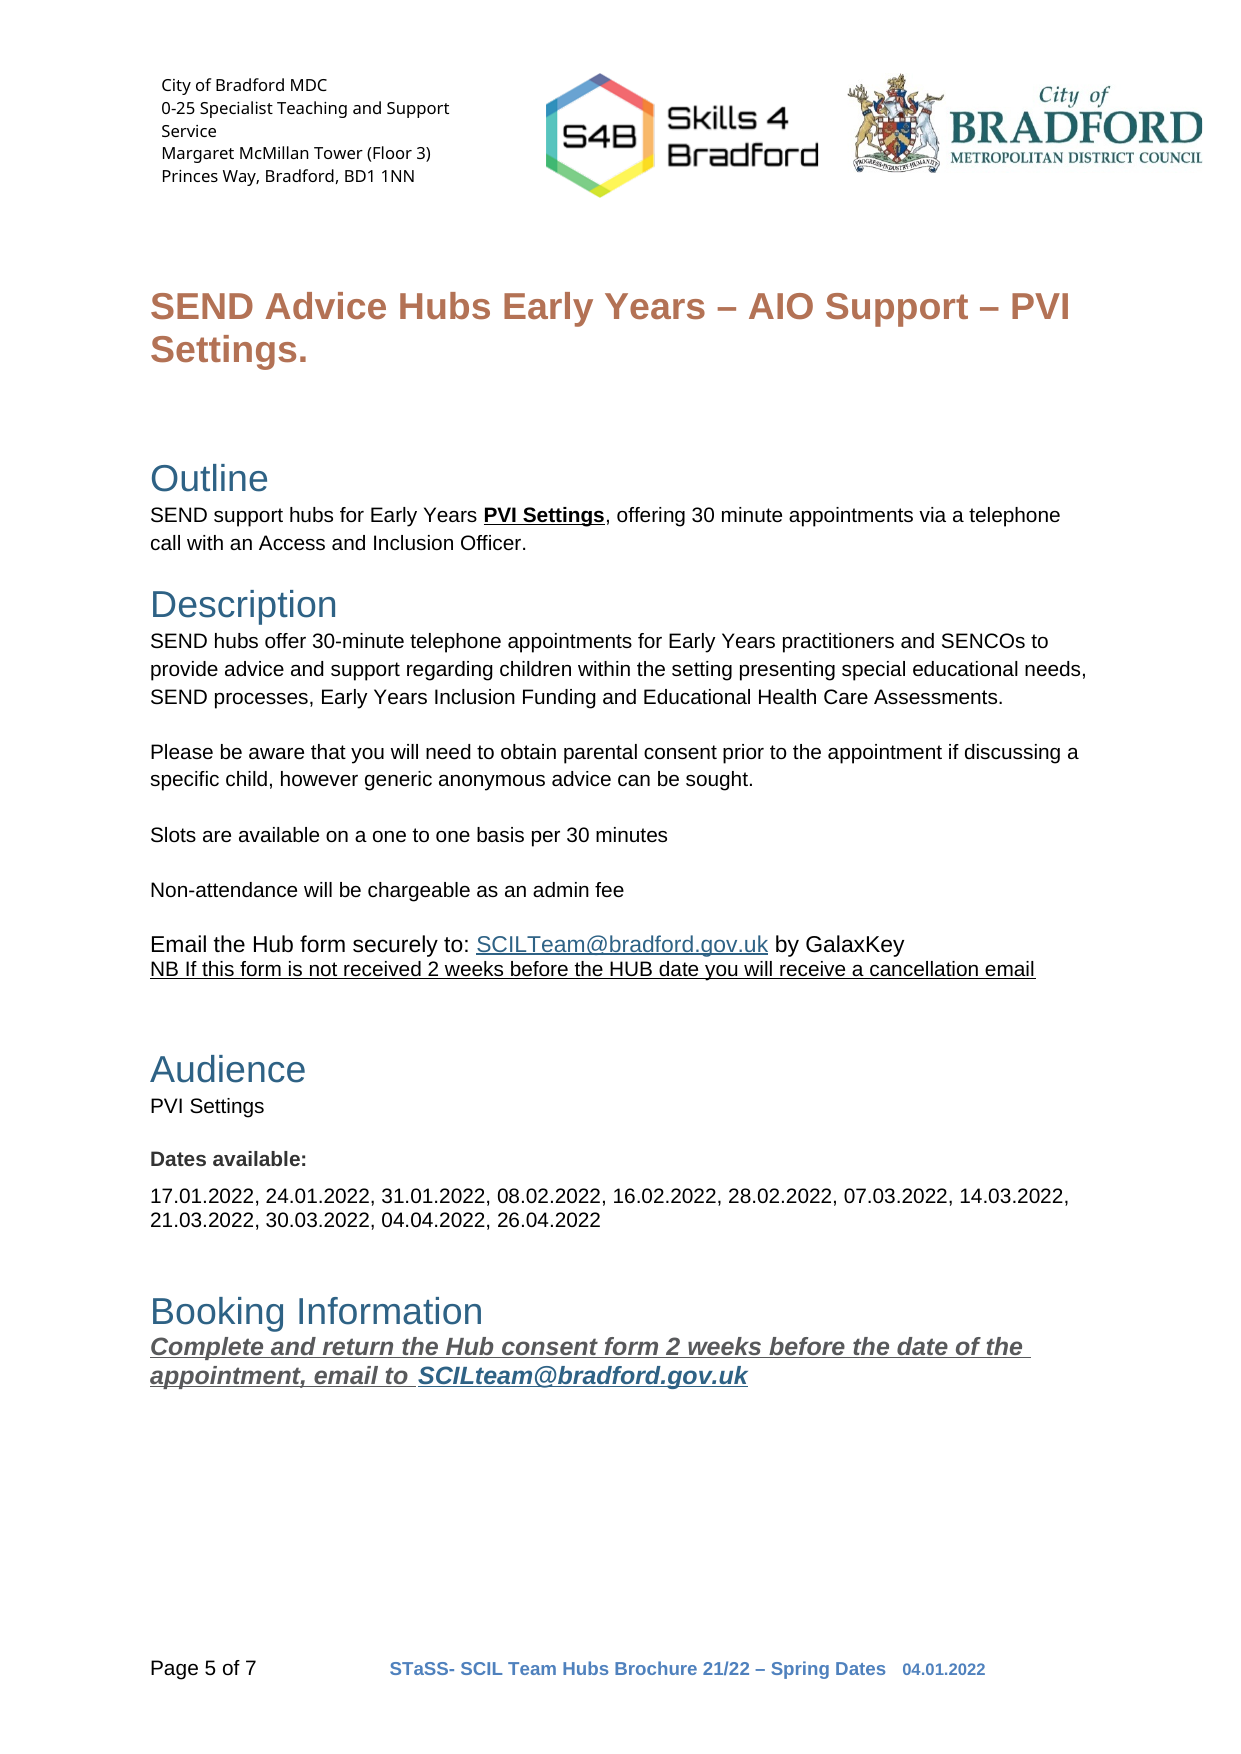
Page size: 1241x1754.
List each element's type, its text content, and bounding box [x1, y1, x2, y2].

text SEND hubs offer 30-minute telephone appointments for Early Years practitioners and SENCOs to provide advice and support regarding children within the setting presenting special educational needs, SEND processes, Early Years Inclusion Funding and Educational Health Care Assessments. Please be aware that you will need to obtain parental consent prior to the appointment if discussing a specific child, however generic anonymous advice can be sought. Slots are available on a one to one basis per 30 minutes Non-attendance will be chargeable as an admin fee Email the Hub form securely to: SCILTeam@bradford.gov.uk by GalaxKey [150, 626, 1090, 957]
text PVI Settings [150, 1090, 1090, 1146]
text 17.01.2022, 24.01.2022, 31.01.2022, 08.02.2022, 16.02.2022, 28.02.2022, 07.03.2022, 14.03.2022, 21.03.2022, 30.03.2022, 04.04.2022, 26.04.2022 [150, 1184, 1090, 1232]
text Complete and return the Hub consent form 2 weeks before the date of the appointment, email to SCILteam@bradford.gov.uk [150, 1332, 1090, 1390]
picture [847, 73, 1203, 173]
text Dates available: [150, 1146, 1090, 1170]
text Outline [150, 457, 1090, 500]
text Audience [150, 994, 1090, 1090]
text Description [150, 582, 1090, 626]
picture [546, 73, 819, 198]
text Booking Information [150, 1289, 1090, 1332]
text SEND support hubs for Early Years PVI Settings, offering 30 minute appointments via a telephone call with an Access and Inclusion Officer. [150, 500, 1090, 555]
text NB If this form is not received 2 weeks before the HUB date you will receive a cancellation email [150, 957, 1090, 981]
text SEND Advice Hubs Early Years – AIO Support – PVI Settings. [150, 284, 1090, 370]
